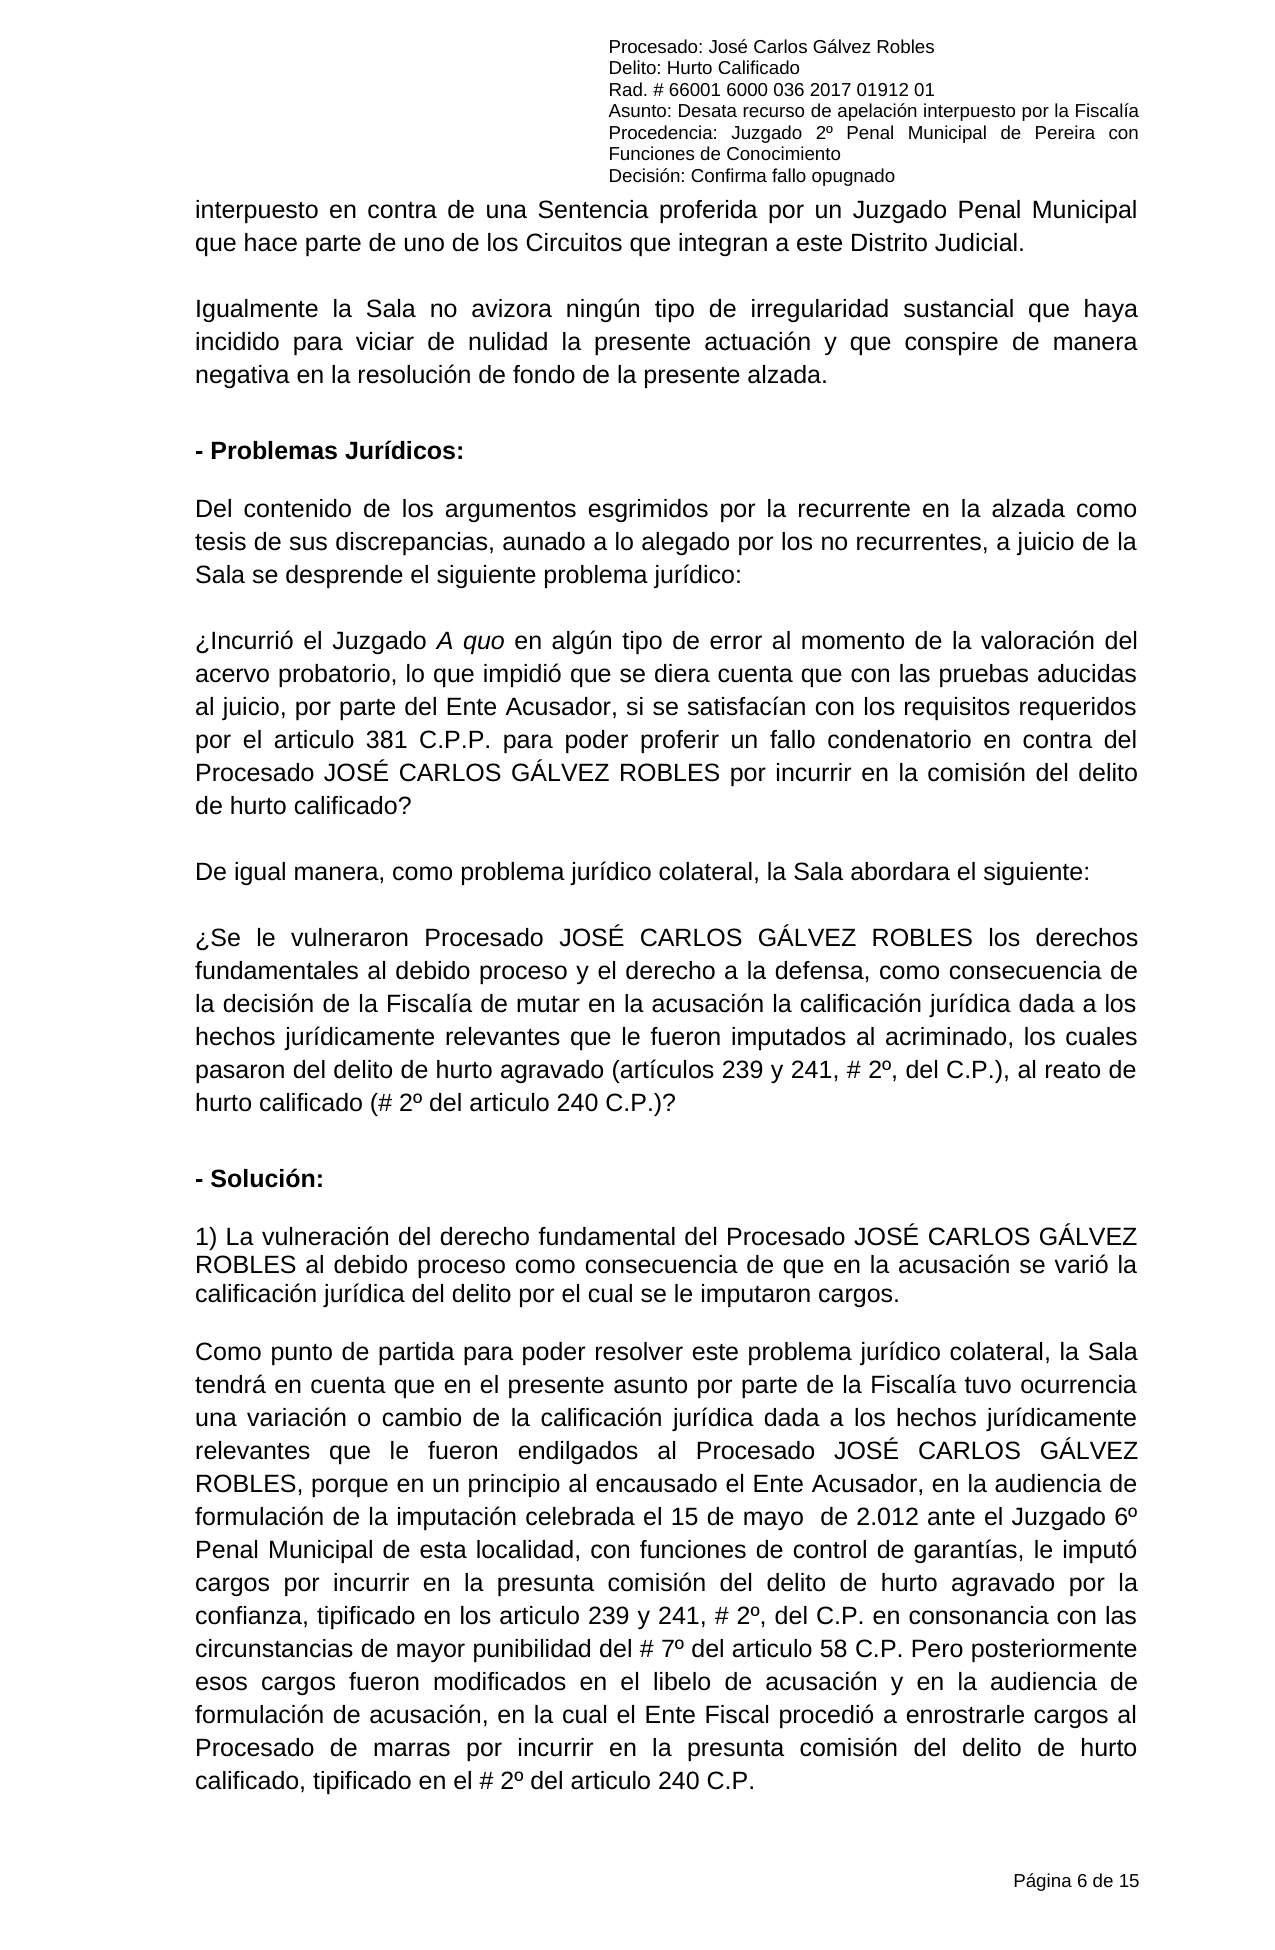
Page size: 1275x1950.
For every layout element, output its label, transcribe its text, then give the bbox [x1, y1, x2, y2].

text 1) La vulneración del derecho fundamental del Procesado JOSÉ CARLOS GÁLVEZ ROBLES al debido proceso como consecuencia de que en la acusación se varió la calificación jurídica del delito por el cual se le imputaron cargos. [195, 1222, 1139, 1308]
text Como punto de partida para poder resolver este problema jurídico colateral, la Sala tendrá en cuenta que en el presente asunto por parte de la Fiscalía tuvo ocurrencia una variación o cambio de la calificación jurídica dada a los hechos jurídicamente relevantes que le fueron endilgados al Procesado JOSÉ CARLOS GÁLVEZ ROBLES, porque en un principio al encausado el Ente Acusador, en la audiencia de formulación de la imputación celebrada el 15 de mayo de 2.012 ante el Juzgado 6º Penal Municipal de esta localidad, con funciones de control de garantías, le imputó cargos por incurrir en la presunta comisión del delito de hurto agravado por la confianza, tipificado en los articulo 239 y 241, # 2º, del C.P. en consonancia con las circunstancias de mayor punibilidad del # 7º del articulo 58 C.P. Pero posteriormente esos cargos fueron modificados en el libelo de acusación y en la audiencia de formulación de acusación, en la cual el Ente Fiscal procedió a enrostrarle cargos al Procesado de marras por incurrir en la presunta comisión del delito de hurto calificado, tipificado en el # 2º del articulo 240 C.P. [195, 1337, 1139, 1795]
text Del contenido de los argumentos esgrimidos por la recurrente en la alzada como tesis de sus discrepancias, aunado a lo alegado por los no recurrentes, a juicio de la Sala se desprende el siguiente problema jurídico: [195, 494, 1139, 588]
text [195, 195, 1139, 257]
text - Problemas Jurídicos: [195, 436, 1139, 465]
text Igualmente la Sala no avizora ningún tipo de irregularidad sustancial que haya incidido para viciar de nulidad la presente actuación y que conspire de manera negativa en la resolución de fondo de la presente alzada. [195, 294, 1139, 389]
text ¿Se le vulneraron Procesado JOSÉ CARLOS GÁLVEZ ROBLES los derechos fundamentales al debido proceso y el derecho a la defensa, como consecuencia de la decisión de la Fiscalía de mutar en la acusación la calificación jurídica dada a los hechos jurídicamente relevantes que le fueron imputados al acriminado, los cuales pasaron del delito de hurto agravado (artículos 239 y 241, # 2º, del C.P.), al reato de hurto calificado (# 2º del articulo 240 C.P.)? [195, 923, 1139, 1117]
text - Solución: [195, 1164, 1139, 1193]
text ¿Incurrió el Juzgado A quo en algún tipo de error al momento de la valoración del acervo probatorio, lo que impidió que se diera cuenta que con las pruebas aducidas al juicio, por parte del Ente Acusador, si se satisfacían con los requisitos requeridos por el articulo 381 C.P.P. para poder proferir un fallo condenatorio en contra del Procesado JOSÉ CARLOS GÁLVEZ ROBLES por incurrir en la comisión del delito de hurto calificado? [195, 626, 1139, 819]
text De igual manera, como problema jurídico colateral, la Sala abordara el siguiente: [195, 857, 1139, 886]
